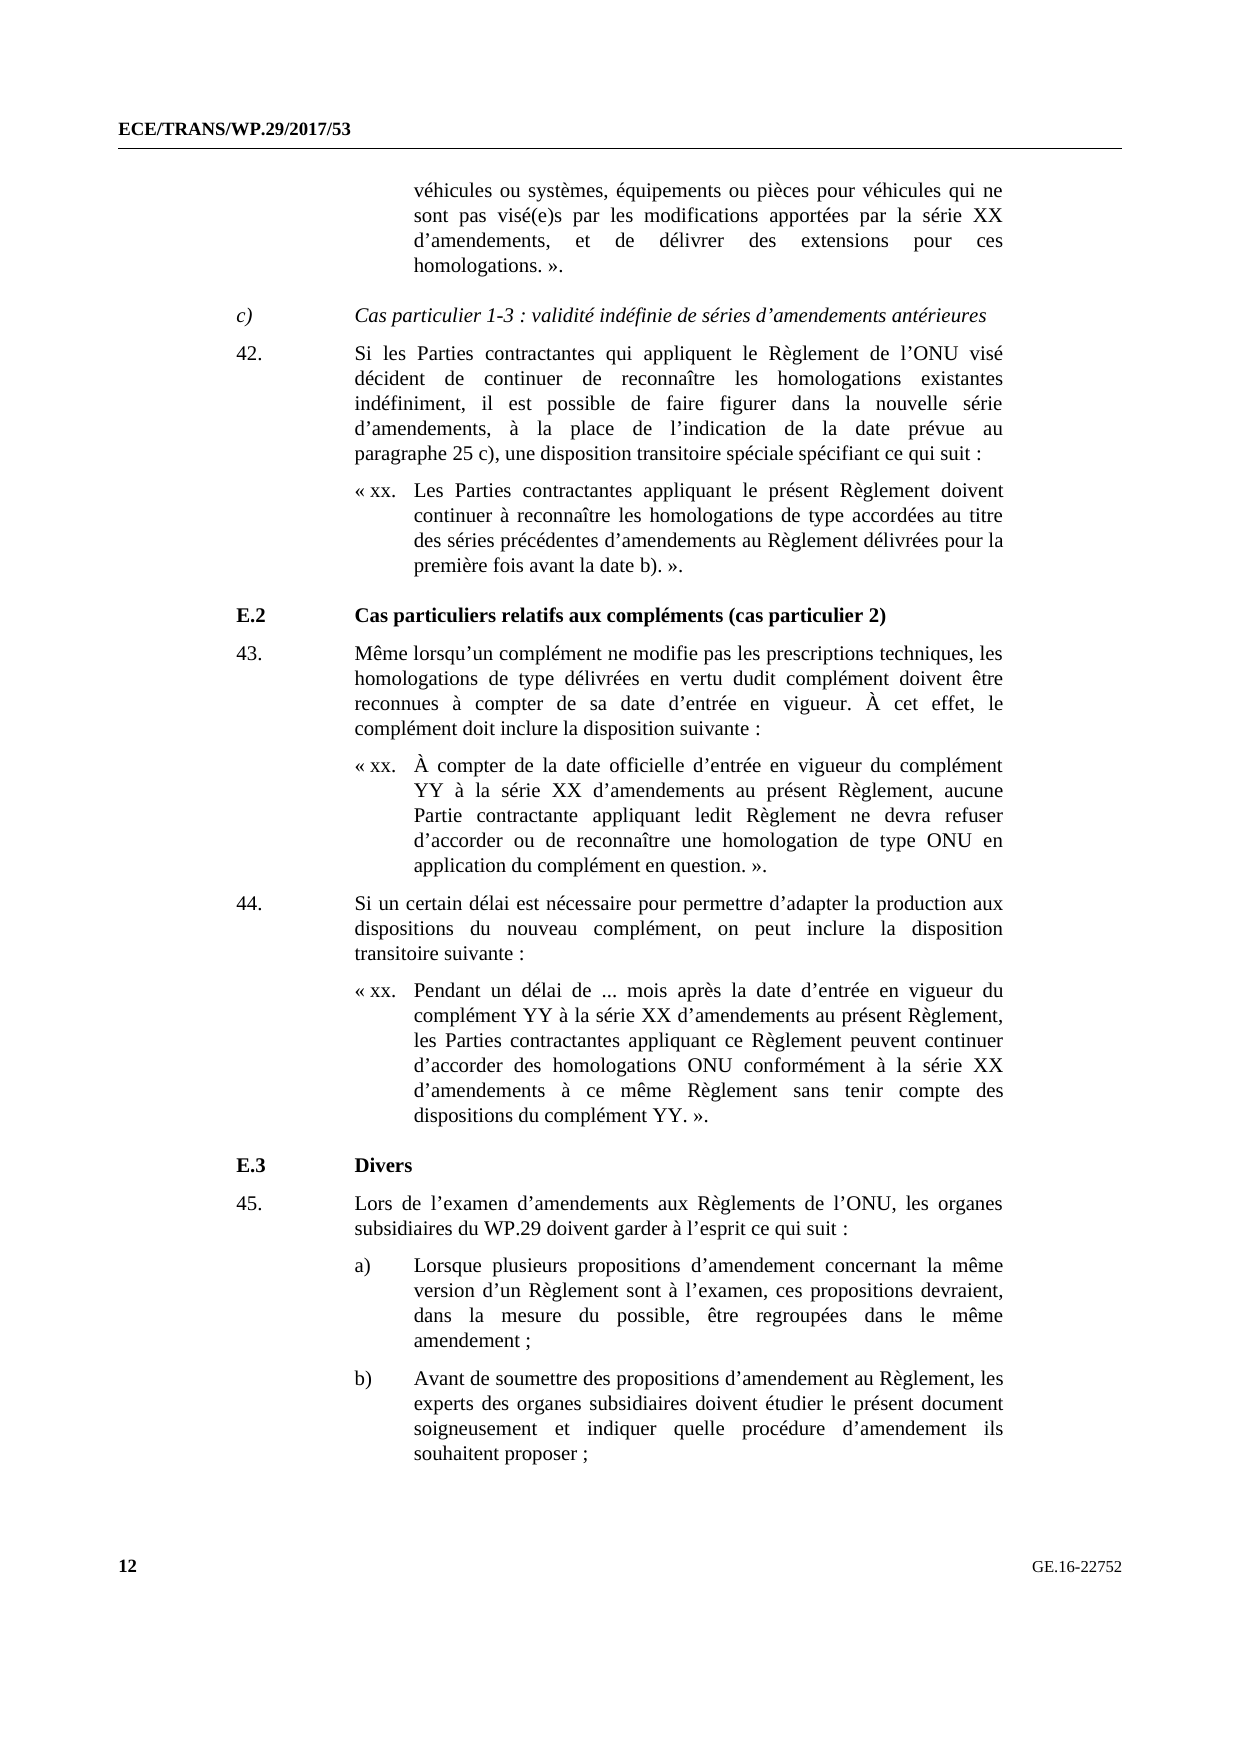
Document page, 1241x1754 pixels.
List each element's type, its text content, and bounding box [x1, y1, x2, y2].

text c) Cas particulier 1-3 : validité indéfinie de séries d’amendements antérieures [236, 302, 1004, 327]
text « xx. À compter de la date officielle d’entrée en vigueur du complément YY à la série XX d’amendements au présent Règlement, aucune Partie contractante appliquant ledit Règlement ne devra refuser d’accorder ou de reconnaître une homologation de type ONU en application du complément en question. ». [354, 752, 1004, 877]
text 43. Même lorsqu’un complément ne modifie pas les prescriptions techniques, les homologations de type délivrées en vertu dudit complément doivent être reconnues à compter de sa date d’entrée en vigueur. À cet effet, le complément doit inclure la disposition suivante : [236, 640, 1004, 740]
text 42. Si les Parties contractantes qui appliquent le Règlement de l’ONU visé décident de continuer de reconnaître les homologations existantes indéfiniment, il est possible de faire figurer dans la nouvelle série d’amendements, à la place de l’indication de la date prévue au paragraphe 25 c), une disposition transitoire spéciale spécifiant ce qui suit : [236, 340, 1004, 465]
text b) Avant de soumettre des propositions d’amendement au Règlement, les experts des organes subsidiaires doivent étudier le présent document soigneusement et indiquer quelle procédure d’amendement ils souhaitent proposer ; [354, 1365, 1004, 1465]
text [354, 177, 1004, 277]
text E.3 Divers [236, 1152, 1004, 1177]
text « xx. Les Parties contractantes appliquant le présent Règlement doivent continuer à reconnaître les homologations de type accordées au titre des séries précédentes d’amendements au Règlement délivrées pour la première fois avant la date b). ». [354, 477, 1004, 577]
text E.2 Cas particuliers relatifs aux compléments (cas particulier 2) [236, 602, 1004, 627]
text 45. Lors de l’examen d’amendements aux Règlements de l’ONU, les organes subsidiaires du WP.29 doivent garder à l’esprit ce qui suit : [236, 1190, 1004, 1240]
text a) Lorsque plusieurs propositions d’amendement concernant la même version d’un Règlement sont à l’examen, ces propositions devraient, dans la mesure du possible, être regroupées dans le même amendement ; [354, 1252, 1004, 1352]
text 44. Si un certain délai est nécessaire pour permettre d’adapter la production aux dispositions du nouveau complément, on peut inclure la disposition transitoire suivante : [236, 890, 1004, 965]
text « xx. Pendant un délai de ... mois après la date d’entrée en vigueur du complément YY à la série XX d’amendements au présent Règlement, les Parties contractantes appliquant ce Règlement peuvent continuer d’accorder des homologations ONU conformément à la série XX d’amendements à ce même Règlement sans tenir compte des dispositions du complément YY. ». [354, 977, 1004, 1127]
